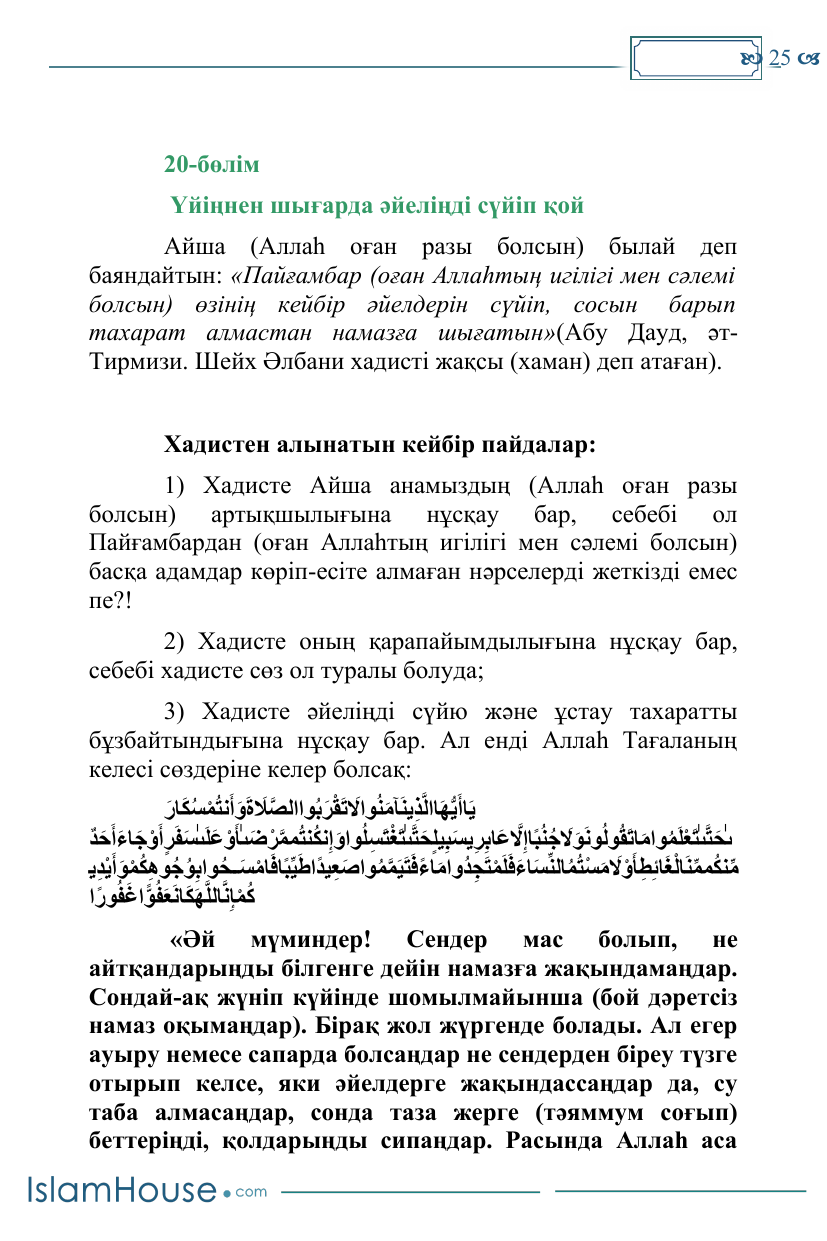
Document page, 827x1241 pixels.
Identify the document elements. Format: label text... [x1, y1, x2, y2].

text Хадистен алынатын кейбір пайдалар: [89, 429, 738, 457]
text 1) Хадисте Айша анамыздың (Аллаһ оған разы болсын) артықшылығына нұсқау бар, себебі ол Пайғамбардан (оған Аллаһтың игілігі мен сәлемі болсын) басқа адамдар көріп-есіте алмаған нәрселерді жеткізді емес пе?! [89, 470, 738, 614]
text 3) Хадисте әйеліңді сүйю және ұстау тахаратты бұзбайтындығына нұсқау бар. Ал енді Аллаһ Тағаланың келесі сөздеріне келер болсақ: [89, 696, 738, 782]
picture [20, 1171, 541, 1209]
picture [548, 1170, 807, 1208]
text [89, 924, 738, 1154]
text 2) Хадисте оның қарапайымдылығына нұсқау бар, себебі хадисте сөз ол туралы болуда; [89, 626, 738, 684]
text 20-бөлім [89, 149, 738, 177]
text يَاأَيُّهَاالَّذِينَآمَنُوالَاتَقْرَبُواالصَّلَاةَوَأَنتُمْسُكَارَىٰحَتَّىٰتَعْلَمُوامَاتَقُولُونَوَلَاجُنُبًاإِلَّاعَابِرِيسَبِيلٍحَتَّىٰتَغْتَسِلُواوَإِنكُنتُممَّرْضَىٰأَوْعَلَىٰسَفَرٍأَوْجَاءَأَحَدٌمِّنكُممِّنَالْغَائِطِأَوْلَامَسْتُمُالنِّسَاءَفَلَمْتَجِدُوامَاءًفَتَيَمَّمُواصَعِيدًاطَيِّبًافَامْسَحُوابِوُجُوهِكُمْوَأَيْدِيكُمْإِنَّاللَّهَكَانَعَفُوًّاغَفُورًا [89, 795, 738, 912]
text Айша (Аллаһ оған разы болсын) былай деп баяндайтын: «Пайғамбар (оған Аллаһтың игілігі мен сәлемі болсын) өзінің кейбір әйелдерін сүйіп, сосын барып тахарат алмастан намазға шығатын»(Абу Дауд, әт-Тирмизи. Шейх Әлбани хадисті жақсы (хаман) деп атаған). [89, 231, 738, 375]
text Үйіңнен шығарда әйеліңді сүйіп қой [89, 190, 738, 219]
